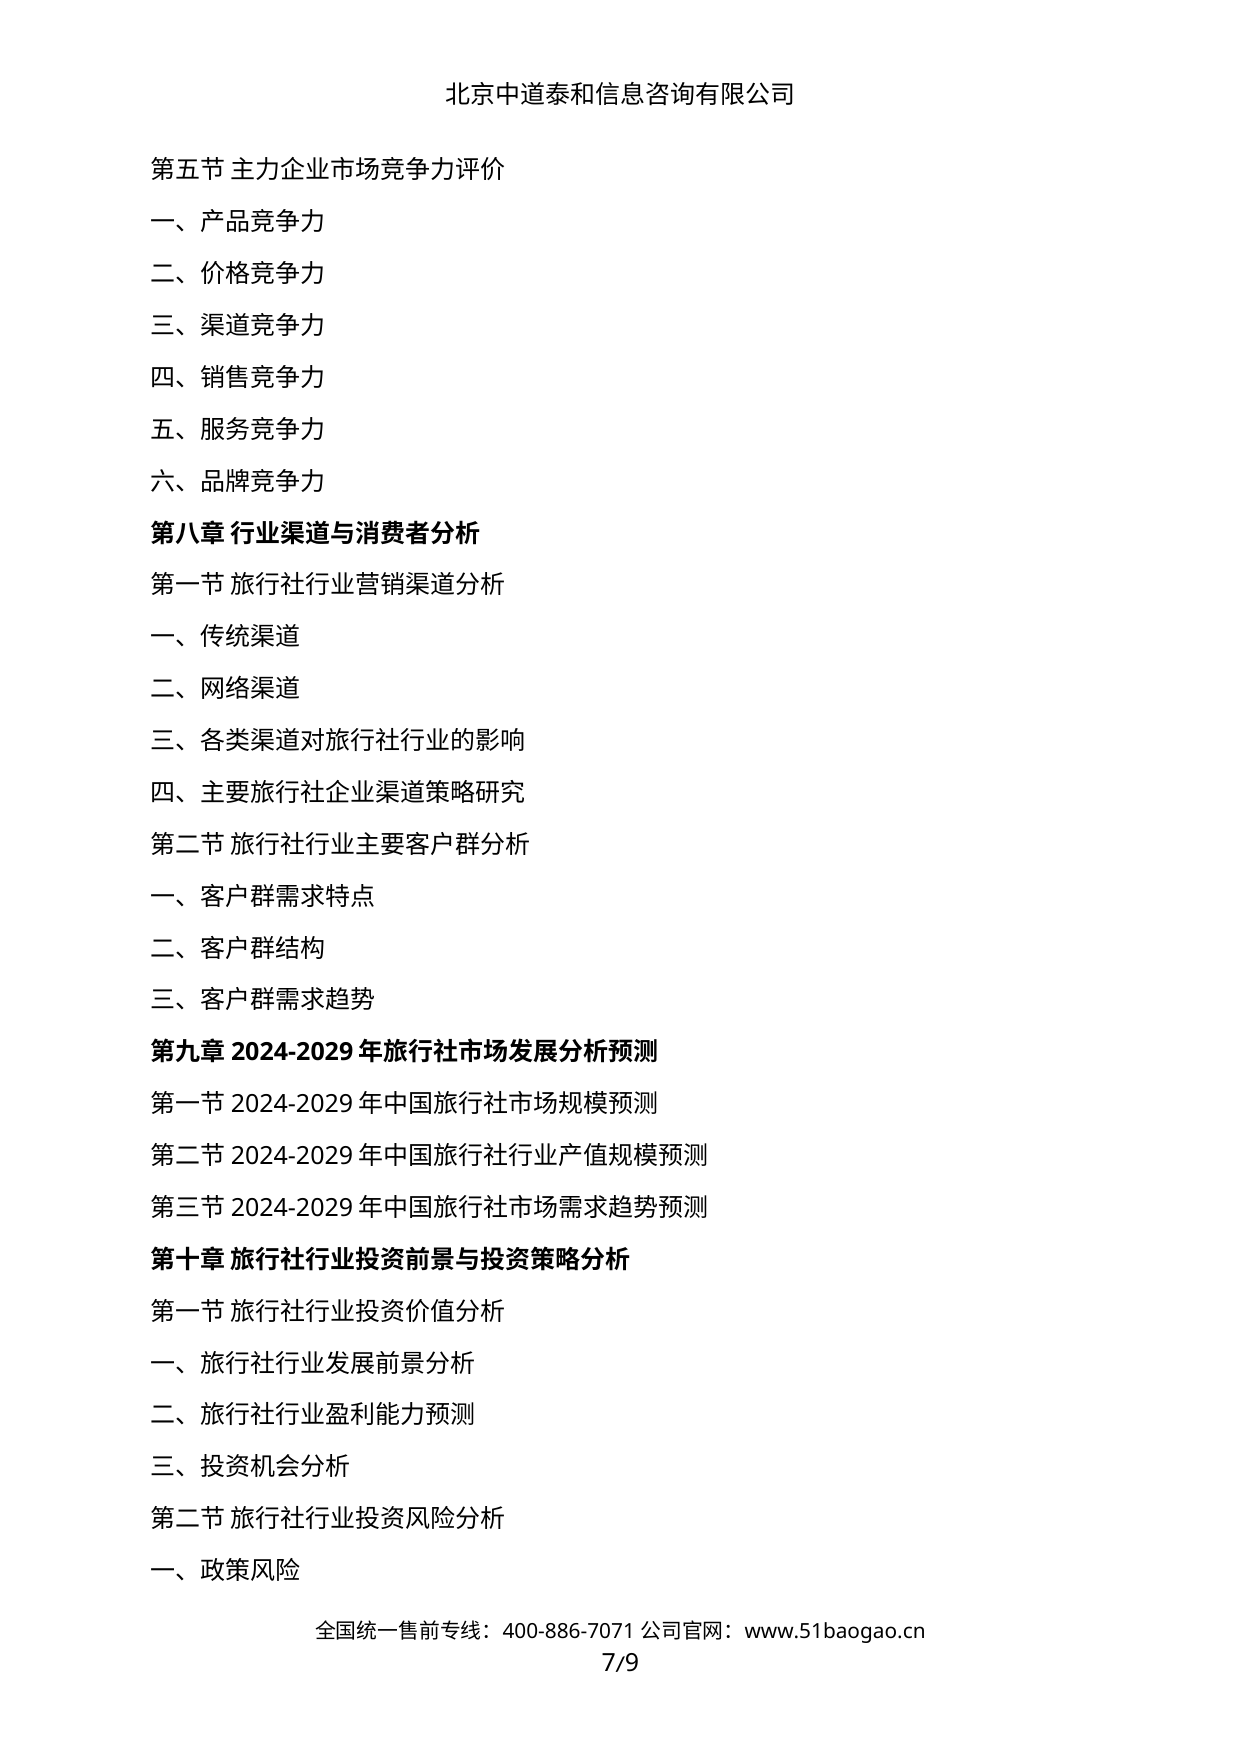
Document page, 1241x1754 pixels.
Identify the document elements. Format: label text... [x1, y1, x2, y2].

text 六、品牌竞争力 [150, 461, 1090, 497]
text 二、网络渠道 [150, 669, 1090, 705]
text 第八章 行业渠道与消费者分析 [150, 513, 1090, 549]
text 一、产品竞争力 [150, 202, 1090, 238]
text 三、投资机会分析 [150, 1447, 1090, 1483]
text 第二节 旅行社行业主要客户群分析 [150, 824, 1090, 861]
text 四、主要旅行社企业渠道策略研究 [150, 772, 1090, 809]
text 第十章 旅行社行业投资前景与投资策略分析 [150, 1239, 1090, 1276]
text 一、旅行社行业发展前景分析 [150, 1343, 1090, 1379]
text 三、客户群需求趋势 [150, 980, 1090, 1016]
text 三、各类渠道对旅行社行业的影响 [150, 721, 1090, 757]
text 第一节 旅行社行业投资价值分析 [150, 1291, 1090, 1327]
text 第五节 主力企业市场竞争力评价 [150, 150, 1090, 186]
text 二、旅行社行业盈利能力预测 [150, 1395, 1090, 1431]
text 第二节 2024-2029年中国旅行社行业产值规模预测 [150, 1136, 1090, 1172]
text 一、传统渠道 [150, 617, 1090, 653]
text 一、政策风险 [150, 1551, 1090, 1587]
text 第一节 旅行社行业营销渠道分析 [150, 565, 1090, 601]
text 第一节 2024-2029年中国旅行社市场规模预测 [150, 1084, 1090, 1120]
text 五、服务竞争力 [150, 409, 1090, 446]
text 四、销售竞争力 [150, 357, 1090, 394]
text 一、客户群需求特点 [150, 876, 1090, 912]
text 二、客户群结构 [150, 928, 1090, 964]
text 第九章 2024-2029年旅行社市场发展分析预测 [150, 1032, 1090, 1068]
text 第二节 旅行社行业投资风险分析 [150, 1499, 1090, 1535]
text 三、渠道竞争力 [150, 306, 1090, 342]
text 第三节 2024-2029年中国旅行社市场需求趋势预测 [150, 1187, 1090, 1224]
text 二、价格竞争力 [150, 254, 1090, 290]
